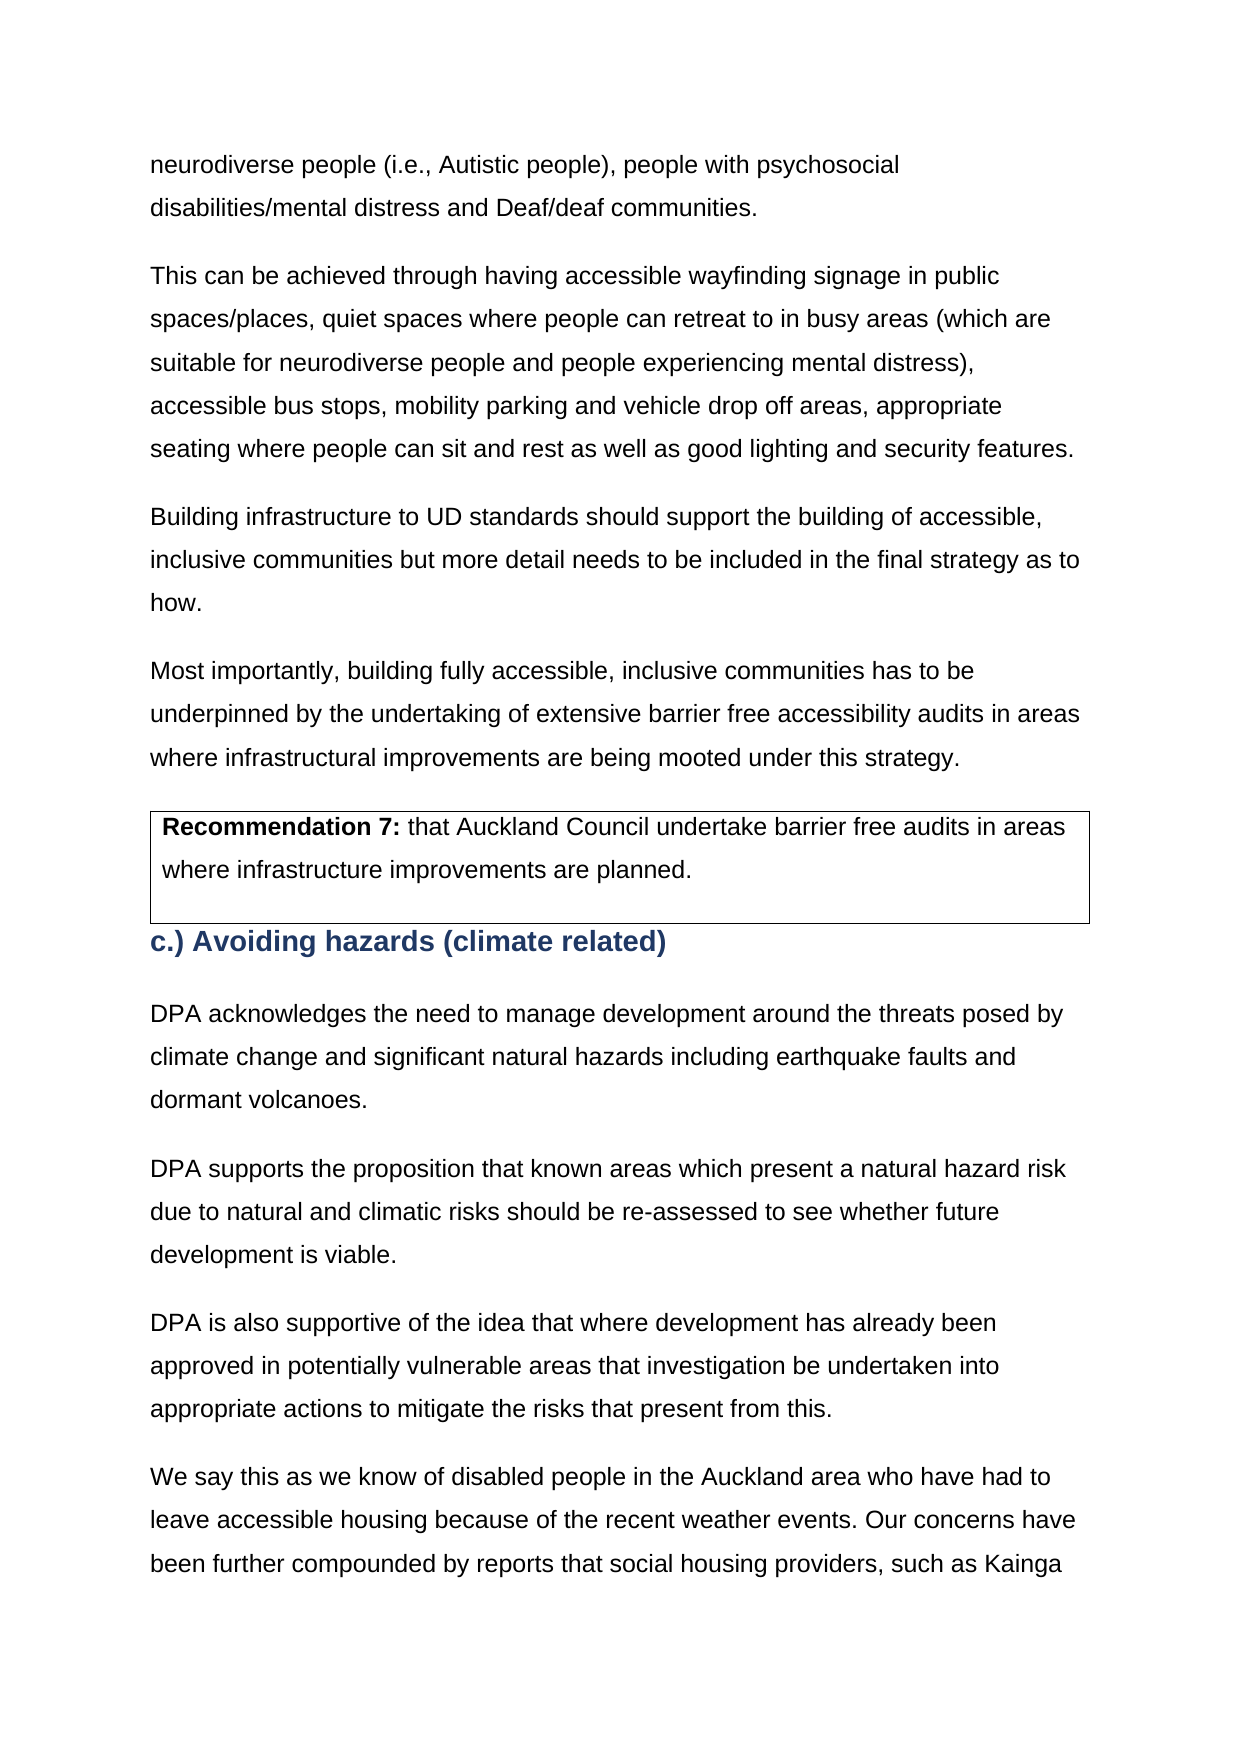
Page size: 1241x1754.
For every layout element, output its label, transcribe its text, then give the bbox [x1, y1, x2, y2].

text Most importantly, building fully accessible, inclusive communities has to be underpinned by the undertaking of extensive barrier free accessibility audits in areas where infrastructural improvements are being mooted under this strategy. [150, 656, 1090, 771]
text DPA acknowledges the need to manage development around the threats posed by climate change and significant natural hazards including earthquake faults and dormant volcanoes. [150, 999, 1090, 1114]
text DPA supports the proposition that known areas which present a natural hazard risk due to natural and climatic risks should be re-assessed to see whether future development is viable. [150, 1153, 1090, 1268]
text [150, 1462, 1090, 1577]
text DPA is also supportive of the idea that where development has already been approved in potentially vulnerable areas that investigation be undertaken into appropriate actions to mitigate the risks that present from this. [150, 1308, 1090, 1423]
table_header Recommendation 7: that Auckland Council undertake barrier free audits in areas where infrastructure improvements are planned. [151, 812, 1089, 923]
text This can be achieved through having accessible wayfinding signage in public spaces/places, quiet spaces where people can retreat to in busy areas (which are suitable for neurodiverse people and people experiencing mental distress), accessible bus stops, mobility parking and vehicle drop off areas, appropriate seating where people can sit and rest as well as good lighting and security features. [150, 261, 1090, 462]
text c.) Avoiding hazards (climate related) [150, 924, 1090, 957]
text Building infrastructure to UD standards should support the building of accessible, inclusive communities but more detail needs to be included in the final strategy as to how. [150, 502, 1090, 617]
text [150, 150, 1090, 222]
